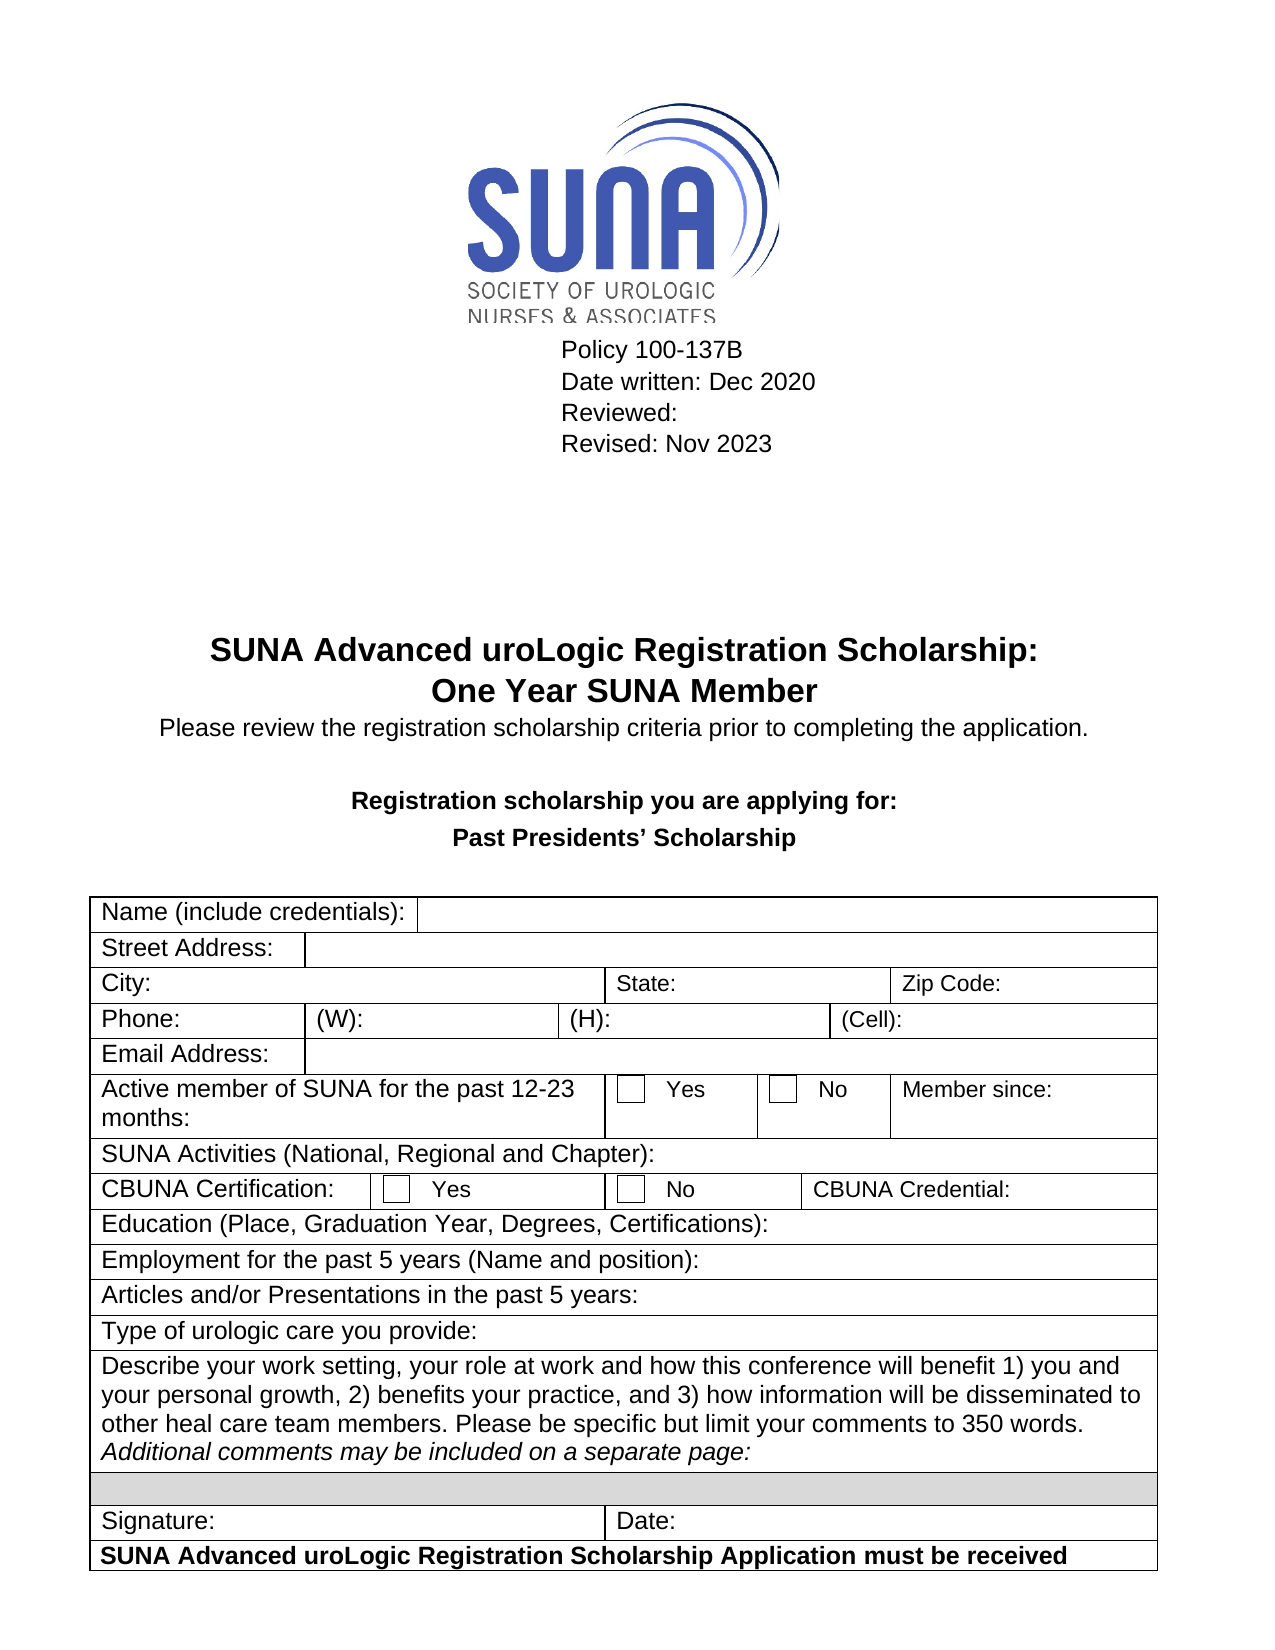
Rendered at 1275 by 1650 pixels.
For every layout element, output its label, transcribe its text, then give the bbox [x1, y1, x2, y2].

table_cell [306, 933, 1157, 967]
table_cell Yes [606, 1075, 757, 1138]
table_cell CBUNA Credential: [802, 1174, 1157, 1208]
table_cell Employment for the past 5 years (Name and position): [91, 1245, 1157, 1279]
text Revised: Nov 2023 [526, 428, 1116, 457]
table_cell SUNA Activities (National, Regional and Chapter): [91, 1139, 1157, 1173]
table_cell State: [606, 968, 890, 1003]
table_cell (Cell): [831, 1004, 1157, 1038]
table_cell Email Address: [91, 1039, 304, 1073]
picture [466, 103, 779, 322]
table_cell CBUNA Certification: [91, 1174, 370, 1208]
text SUNA Advanced uroLogic Registration Scholarship: [90, 630, 1159, 668]
text Please review the registration scholarship criteria prior to completing the application. [90, 713, 1159, 742]
table_cell Phone: [91, 1004, 304, 1038]
table_cell Street Address: [91, 933, 304, 967]
table_header Name (include credentials): [91, 898, 417, 932]
table_cell Type of urologic care you provide: [91, 1316, 1157, 1350]
table_cell [91, 1473, 1157, 1505]
text Past Presidents’ Scholarship [90, 823, 1159, 852]
table_cell No [606, 1174, 801, 1208]
table_cell Yes [371, 1174, 604, 1208]
text Registration scholarship you are applying for: [90, 786, 1159, 815]
table_cell [306, 1039, 1157, 1073]
table_cell Signature: [91, 1506, 604, 1540]
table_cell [91, 1541, 1157, 1570]
text One Year SUNA Member [90, 672, 1159, 710]
table_cell Education (Place, Graduation Year, Degrees, Certifications): [91, 1210, 1157, 1244]
table_cell City: [91, 968, 604, 1003]
text Reviewed: [526, 397, 1159, 426]
table_cell Date: [606, 1506, 1157, 1540]
table_cell Member since: [891, 1075, 1157, 1138]
table_header [418, 898, 1157, 932]
table_cell Articles and/or Presentations in the past 5 years: [91, 1280, 1157, 1315]
table_cell Active member of SUNA for the past 12-23 months: [91, 1075, 604, 1138]
table_cell Zip Code: [891, 968, 1157, 1003]
table_cell (W): [306, 1004, 558, 1038]
text Date written: Dec 2020 [526, 366, 1159, 395]
table_cell No [758, 1075, 890, 1138]
table_cell (H): [559, 1004, 829, 1038]
table_cell Describe your work setting, your role at work and how this conference will benefit 1) you and your personal growth, 2) benefits your practice, and 3) how information will be disseminated to other heal care team members. Please be specific but limit your comments to 350 words. Additional comments may be included on a separate page: [91, 1351, 1157, 1472]
